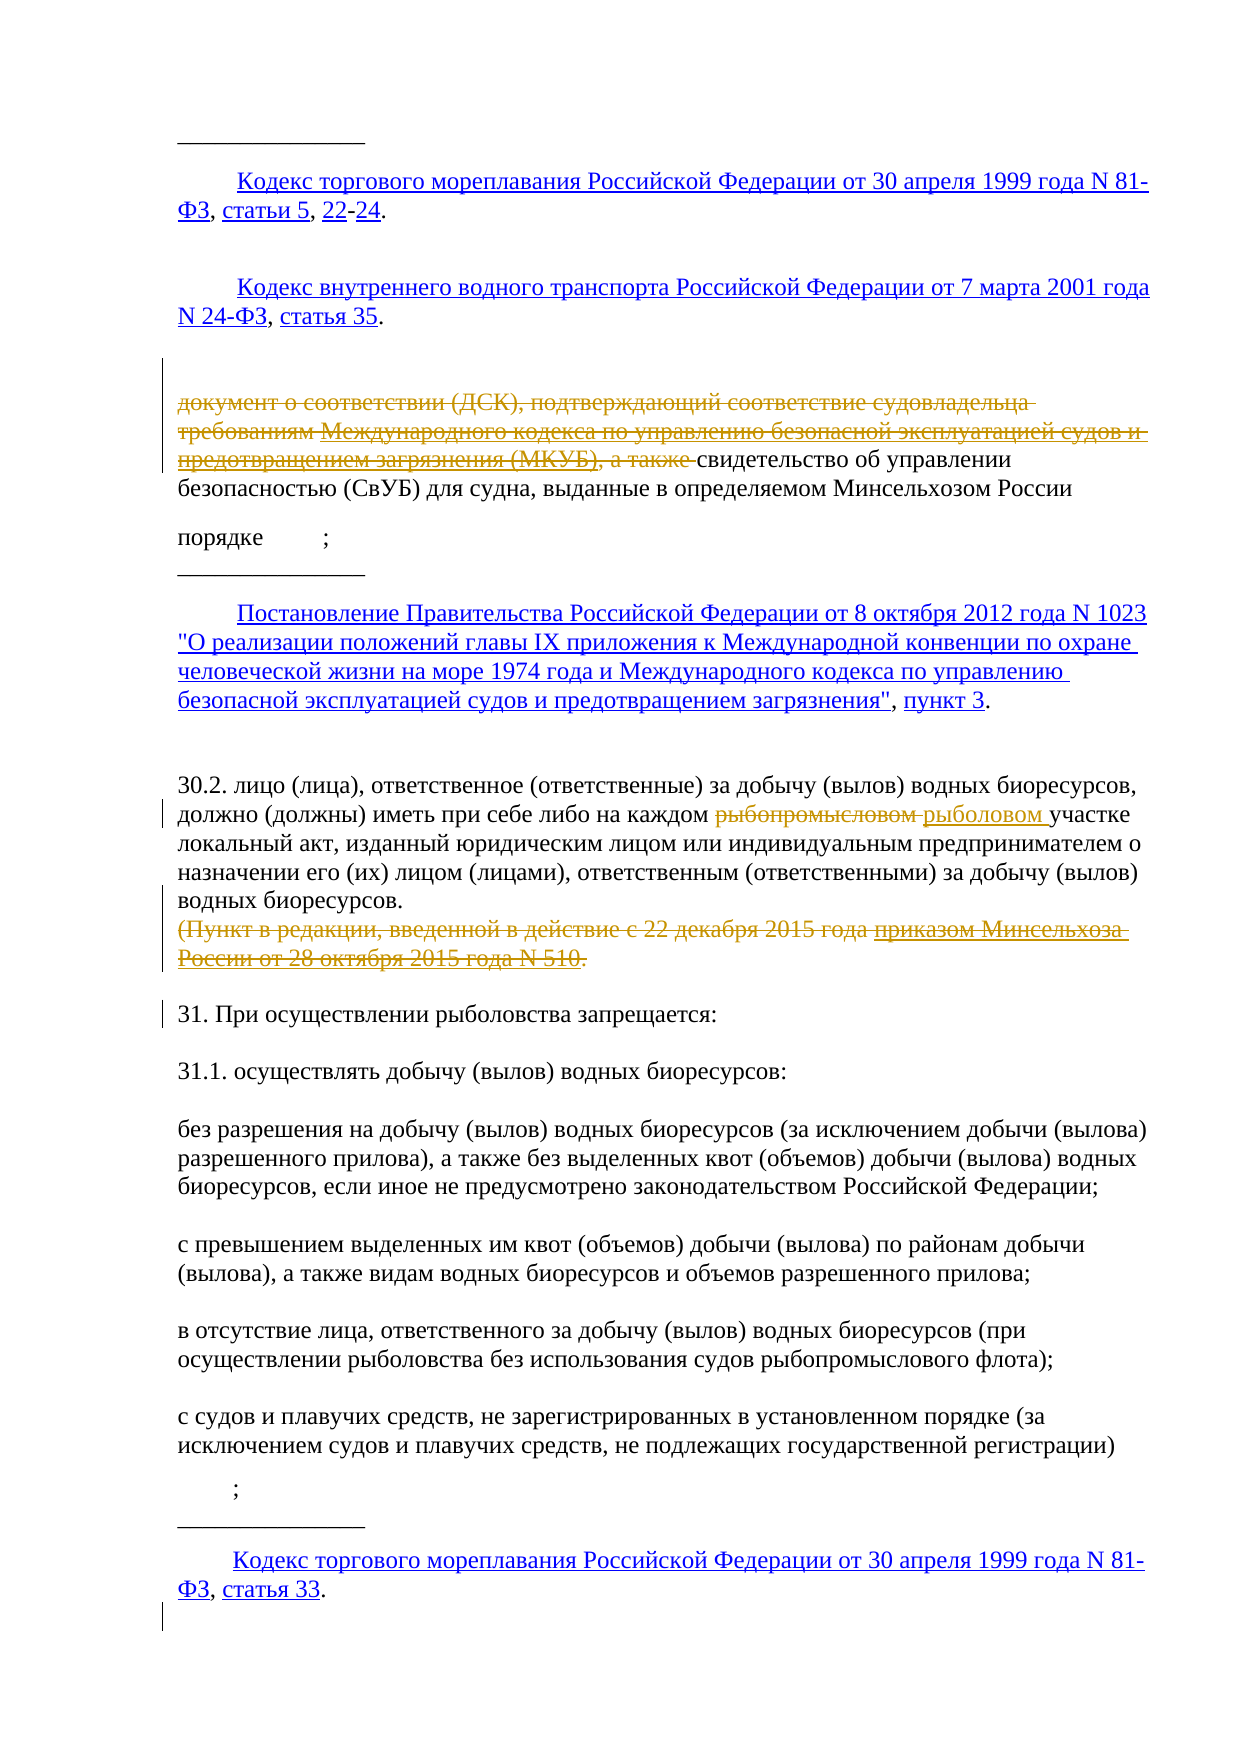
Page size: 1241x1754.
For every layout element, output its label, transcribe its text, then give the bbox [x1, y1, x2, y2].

text 30.2. лицо (лица), ответственное (ответственные) за добычу (вылов) водных биоресурсов, должно (должны) иметь при себе либо на каждом участке локальный акт, изданный юридическим лицом или индивидуальным предпринимателем о назначении его (их) лицом (лицами), ответственным (ответственными) за добычу (вылов) водных биоресурсов. [177, 770, 1152, 999]
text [177, 118, 1152, 770]
text 31. При осуществлении рыболовства запрещается: [177, 999, 1152, 1056]
